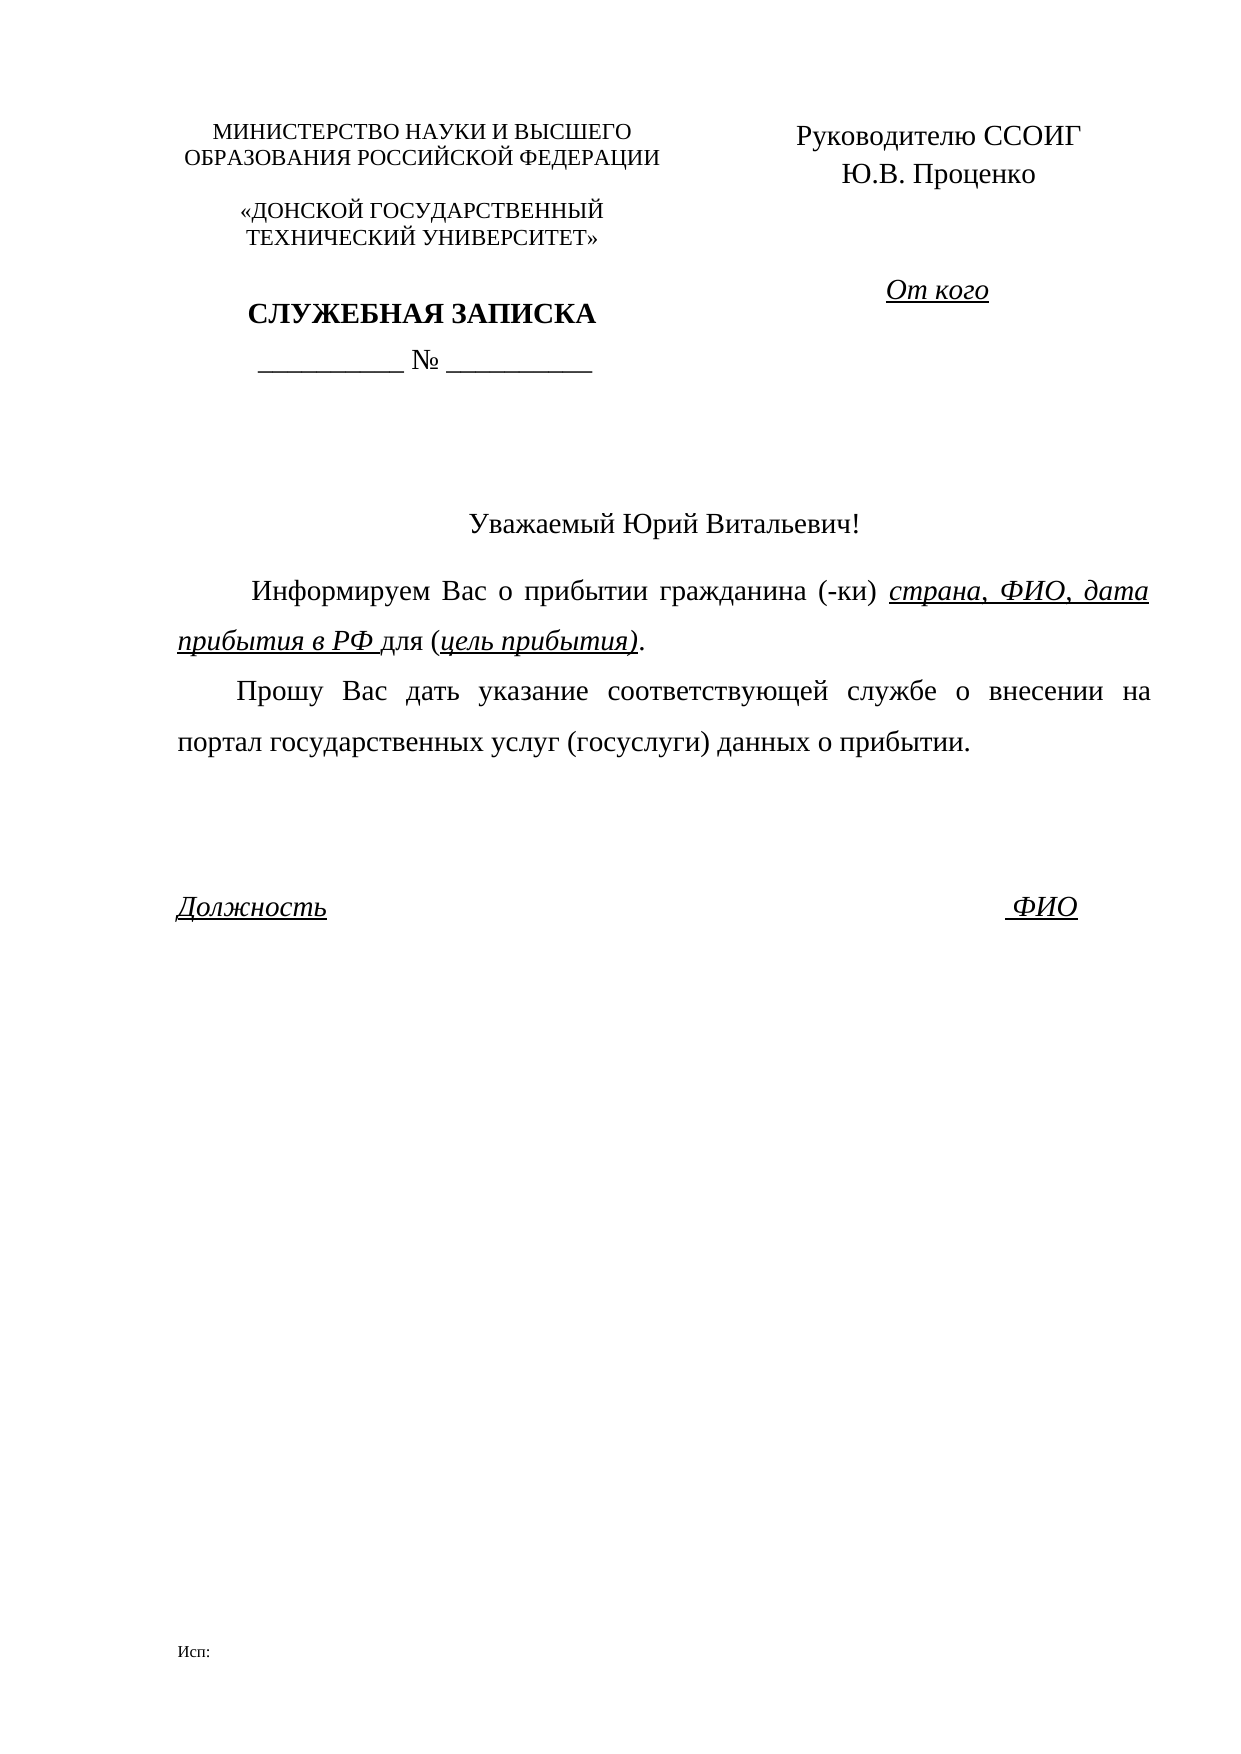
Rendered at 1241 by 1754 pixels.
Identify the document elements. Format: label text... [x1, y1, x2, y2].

text Уважаемый Юрий Витальевич! [177, 506, 1152, 539]
text Информируем Вас о прибытии гражданина (-ки) страна, ФИО, дата прибытия в РФ для (цель прибытия). [177, 573, 1152, 657]
table_header МИНИСТЕРСТВО НАУКИ И ВЫСШЕГО ОБРАЗОВАНИЯ РОССИЙСКОЙ ФЕДЕРАЦИИ «ДОНСКОЙ ГОСУДАРСТВЕННЫЙ ТЕХНИЧЕСКИЙ УНИВЕРСИТЕТ» СЛУЖЕБНАЯ ЗАПИСКА __________ № __________ [159, 118, 685, 472]
text Прошу Вас дать указание соответствующей службе о внесении на портал государственных услуг (госуслуги) данных о прибытии. [177, 673, 1152, 757]
text Должность ФИО [177, 889, 1152, 923]
table_header Руководителю ССОИГ Ю.В. Проценко От кого [685, 118, 1240, 472]
